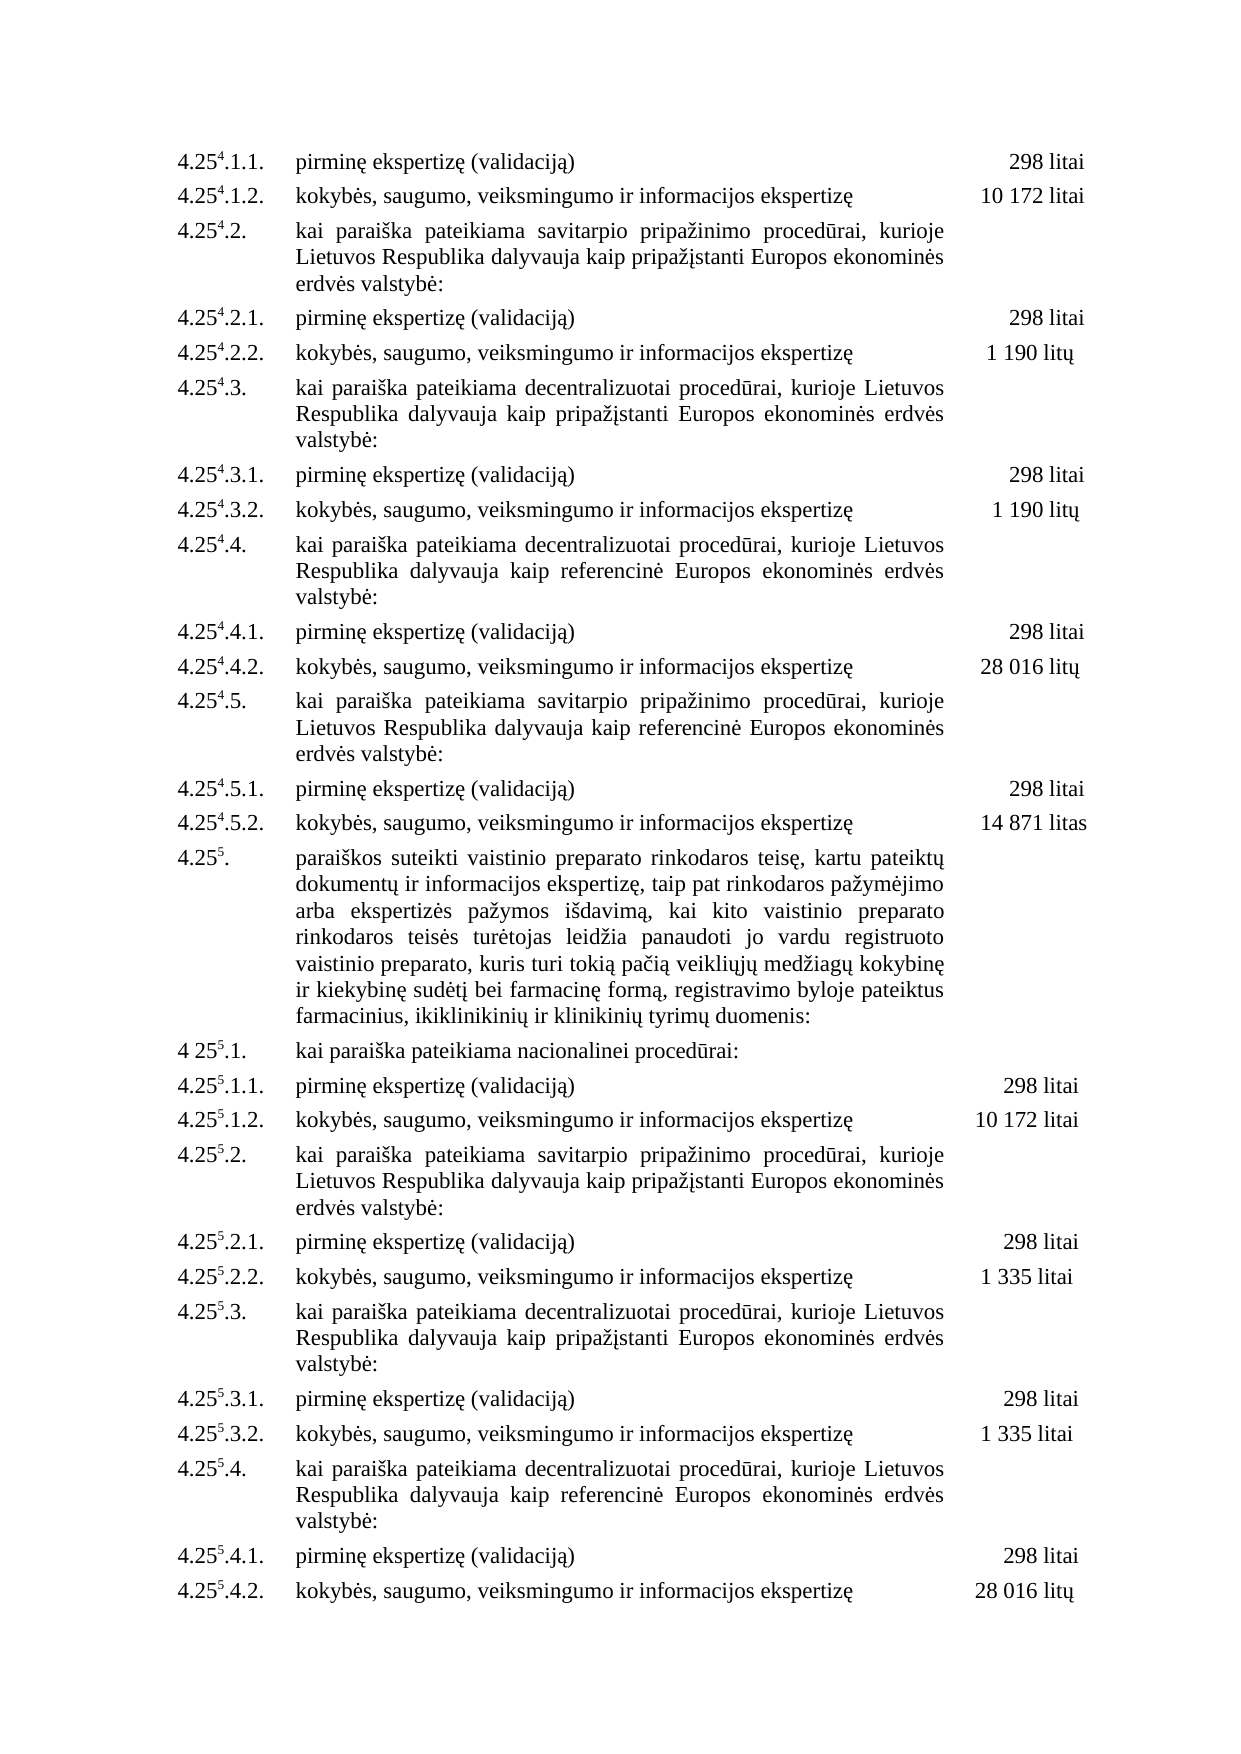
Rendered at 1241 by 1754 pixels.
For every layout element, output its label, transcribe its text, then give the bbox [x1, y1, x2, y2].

text 4.254.5.1. pirminę ekspertizę (validaciją) 298 litai [177, 775, 945, 801]
text 4.254.2.1. pirminę ekspertizę (validaciją) 298 litai [177, 304, 945, 331]
text 4.255.3.2. kokybės, saugumo, veiksmingumo ir informacijos ekspertizę 1 335 litai [177, 1420, 945, 1446]
text 4.254.2. kai paraiška pateikiama savitarpio pripažinimo procedūrai, kurioje Lietuvos Respublika dalyvauja kaip pripažįstanti Europos ekonominės erdvės valstybė: [177, 217, 945, 296]
text 4.255.4.2. kokybės, saugumo, veiksmingumo ir informacijos ekspertizę 28 016 litų [177, 1577, 945, 1603]
text 4.254.4.2. kokybės, saugumo, veiksmingumo ir informacijos ekspertizę 28 016 litų [177, 653, 945, 679]
text 4.254.3.2. kokybės, saugumo, veiksmingumo ir informacijos ekspertizę 1 190 litų [177, 496, 945, 522]
text 4.254.1.1. pirminę ekspertizę (validaciją) 298 litai [177, 148, 945, 174]
text 4.254.5. kai paraiška pateikiama savitarpio pripažinimo procedūrai, kurioje Lietuvos Respublika dalyvauja kaip referencinė Europos ekonominės erdvės valstybė: [177, 687, 945, 766]
text 4.255.4. kai paraiška pateikiama decentralizuotai procedūrai, kurioje Lietuvos Respublika dalyvauja kaip referencinė Europos ekonominės erdvės valstybė: [177, 1454, 945, 1534]
text 4.254.1.2. kokybės, saugumo, veiksmingumo ir informacijos ekspertizę 10 172 litai [177, 182, 945, 209]
text 4.255.2.2. kokybės, saugumo, veiksmingumo ir informacijos ekspertizę 1 335 litai [177, 1263, 945, 1289]
text 4.254.4. kai paraiška pateikiama decentralizuotai procedūrai, kurioje Lietuvos Respublika dalyvauja kaip referencinė Europos ekonominės erdvės valstybė: [177, 531, 945, 610]
text 4.255.1.2. kokybės, saugumo, veiksmingumo ir informacijos ekspertizę 10 172 litai [177, 1106, 945, 1133]
text 4.254.2.2. kokybės, saugumo, veiksmingumo ir informacijos ekspertizę 1 190 litų [177, 339, 945, 366]
text 4.254.5.2. kokybės, saugumo, veiksmingumo ir informacijos ekspertizę 14 871 litas [177, 809, 945, 836]
text 4.255.3.1. pirminę ekspertizę (validaciją) 298 litai [177, 1385, 945, 1412]
text 4.255.2. kai paraiška pateikiama savitarpio pripažinimo procedūrai, kurioje Lietuvos Respublika dalyvauja kaip pripažįstanti Europos ekonominės erdvės valstybė: [177, 1141, 945, 1220]
text 4.254.4.1. pirminę ekspertizę (validaciją) 298 litai [177, 618, 945, 644]
text 4.255.2.1. pirminę ekspertizę (validaciją) 298 litai [177, 1228, 945, 1255]
text 4.255.4.1. pirminę ekspertizę (validaciją) 298 litai [177, 1542, 945, 1568]
text 4.254.3. kai paraiška pateikiama decentralizuotai procedūrai, kurioje Lietuvos Respublika dalyvauja kaip pripažįstanti Europos ekonominės erdvės valstybė: [177, 374, 945, 453]
text 4.255.3. kai paraiška pateikiama decentralizuotai procedūrai, kurioje Lietuvos Respublika dalyvauja kaip pripažįstanti Europos ekonominės erdvės valstybė: [177, 1298, 945, 1377]
text 4 255.1. kai paraiška pateikiama nacionalinei procedūrai: [177, 1037, 945, 1063]
text 4.255.1.1. pirminę ekspertizę (validaciją) 298 litai [177, 1072, 945, 1098]
text 4.255. paraiškos suteikti vaistinio preparato rinkodaros teisę, kartu pateiktų dokumentų ir informacijos ekspertizę, taip pat rinkodaros pažymėjimo arba ekspertizės pažymos išdavimą, kai kito vaistinio preparato rinkodaros teisės turėtojas leidžia panaudoti jo vardu registruoto vaistinio preparato, kuris turi tokią pačią veikliųjų medžiagų kokybinę ir kiekybinę sudėtį bei farmacinę formą, registravimo byloje pateiktus farmacinius, ikiklinikinių ir klinikinių tyrimų duomenis: [177, 844, 945, 1029]
text 4.254.3.1. pirminę ekspertizę (validaciją) 298 litai [177, 461, 945, 488]
